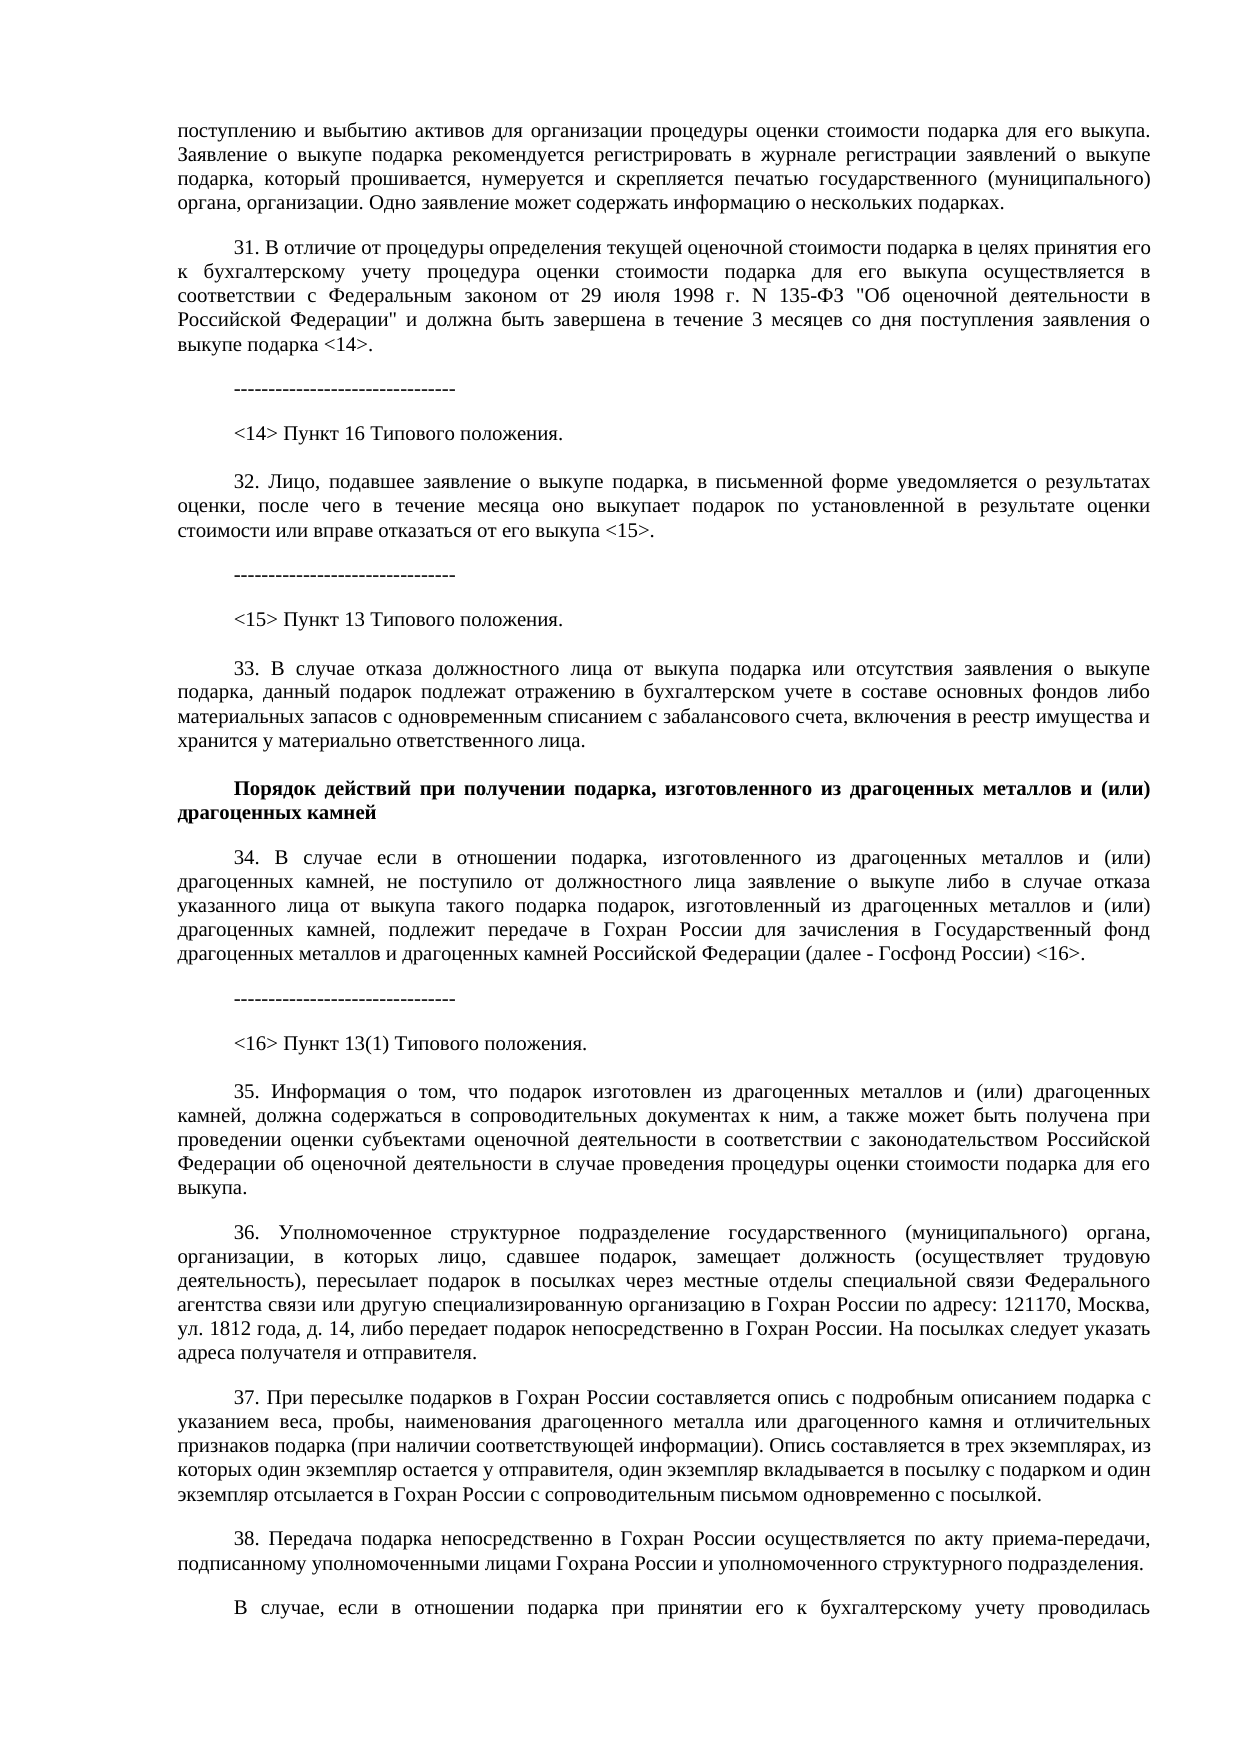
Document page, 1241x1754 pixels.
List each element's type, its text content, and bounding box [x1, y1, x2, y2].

text 38. Передача подарка непосредственно в Гохран России осуществляется по акту приема-передачи, подписанному уполномоченными лицами Гохрана России и уполномоченного структурного подразделения. [177, 1526, 1152, 1574]
text 31. В отличие от процедуры определения текущей оценочной стоимости подарка в целях принятия его к бухгалтерскому учету процедура оценки стоимости подарка для его выкупа осуществляется в соответствии с Федеральным законом от 29 июля 1998 г. N 135-ФЗ "Об оценочной деятельности в Российской Федерации" и должна быть завершена в течение 3 месяцев со дня поступления заявления о выкупе подарка <14>. [177, 235, 1152, 356]
text <16> Пункт 13(1) Типового положения. [177, 1031, 1152, 1055]
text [177, 118, 1152, 214]
text <14> Пункт 16 Типового положения. [177, 421, 1152, 445]
text 36. Уполномоченное структурное подразделение государственного (муниципального) органа, организации, в которых лицо, сдавшее подарок, замещает должность (осуществляет трудовую деятельность), пересылает подарок в посылках через местные отделы специальной связи Федерального агентства связи или другую специализированную организацию в Гохран России по адресу: 121170, Москва, ул. 1812 года, д. 14, либо передает подарок непосредственно в Гохран России. На посылках следует указать адреса получателя и отправителя. [177, 1220, 1152, 1364]
text -------------------------------- [177, 562, 1152, 586]
text 37. При пересылке подарков в Гохран России составляется опись с подробным описанием подарка с указанием веса, пробы, наименования драгоценного металла или драгоценного камня и отличительных признаков подарка (при наличии соответствующей информации). Опись составляется в трех экземплярах, из которых один экземпляр остается у отправителя, один экземпляр вкладывается в посылку с подарком и один экземпляр отсылается в Гохран России с сопроводительным письмом одновременно с посылкой. [177, 1385, 1152, 1506]
text 34. В случае если в отношении подарка, изготовленного из драгоценных металлов и (или) драгоценных камней, не поступило от должностного лица заявление о выкупе либо в случае отказа указанного лица от выкупа такого подарка подарок, изготовленный из драгоценных металлов и (или) драгоценных камней, подлежит передаче в Гохран России для зачисления в Государственный фонд драгоценных металлов и драгоценных камней Российской Федерации (далее - Госфонд России) <16>. [177, 845, 1152, 965]
text 32. Лицо, подавшее заявление о выкупе подарка, в письменной форме уведомляется о результатах оценки, после чего в течение месяца оно выкупает подарок по установленной в результате оценки стоимости или вправе отказаться от его выкупа <15>. [177, 469, 1152, 542]
text <15> Пункт 13 Типового положения. [177, 607, 1152, 631]
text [177, 1595, 1152, 1619]
text 35. Информация о том, что подарок изготовлен из драгоценных металлов и (или) драгоценных камней, должна содержаться в сопроводительных документах к ним, а также может быть получена при проведении оценки субъектами оценочной деятельности в соответствии с законодательством Российской Федерации об оценочной деятельности в случае проведения процедуры оценки стоимости подарка для его выкупа. [177, 1079, 1152, 1199]
text -------------------------------- [177, 986, 1152, 1010]
text 33. В случае отказа должностного лица от выкупа подарка или отсутствия заявления о выкупе подарка, данный подарок подлежат отражению в бухгалтерском учете в составе основных фондов либо материальных запасов с одновременным списанием с забалансового счета, включения в реестр имущества и хранится у материально ответственного лица. [177, 655, 1152, 752]
title Порядок действий при получении подарка, изготовленного из драгоценных металлов и (или) драгоценных камней [177, 776, 1152, 824]
text -------------------------------- [177, 376, 1152, 400]
